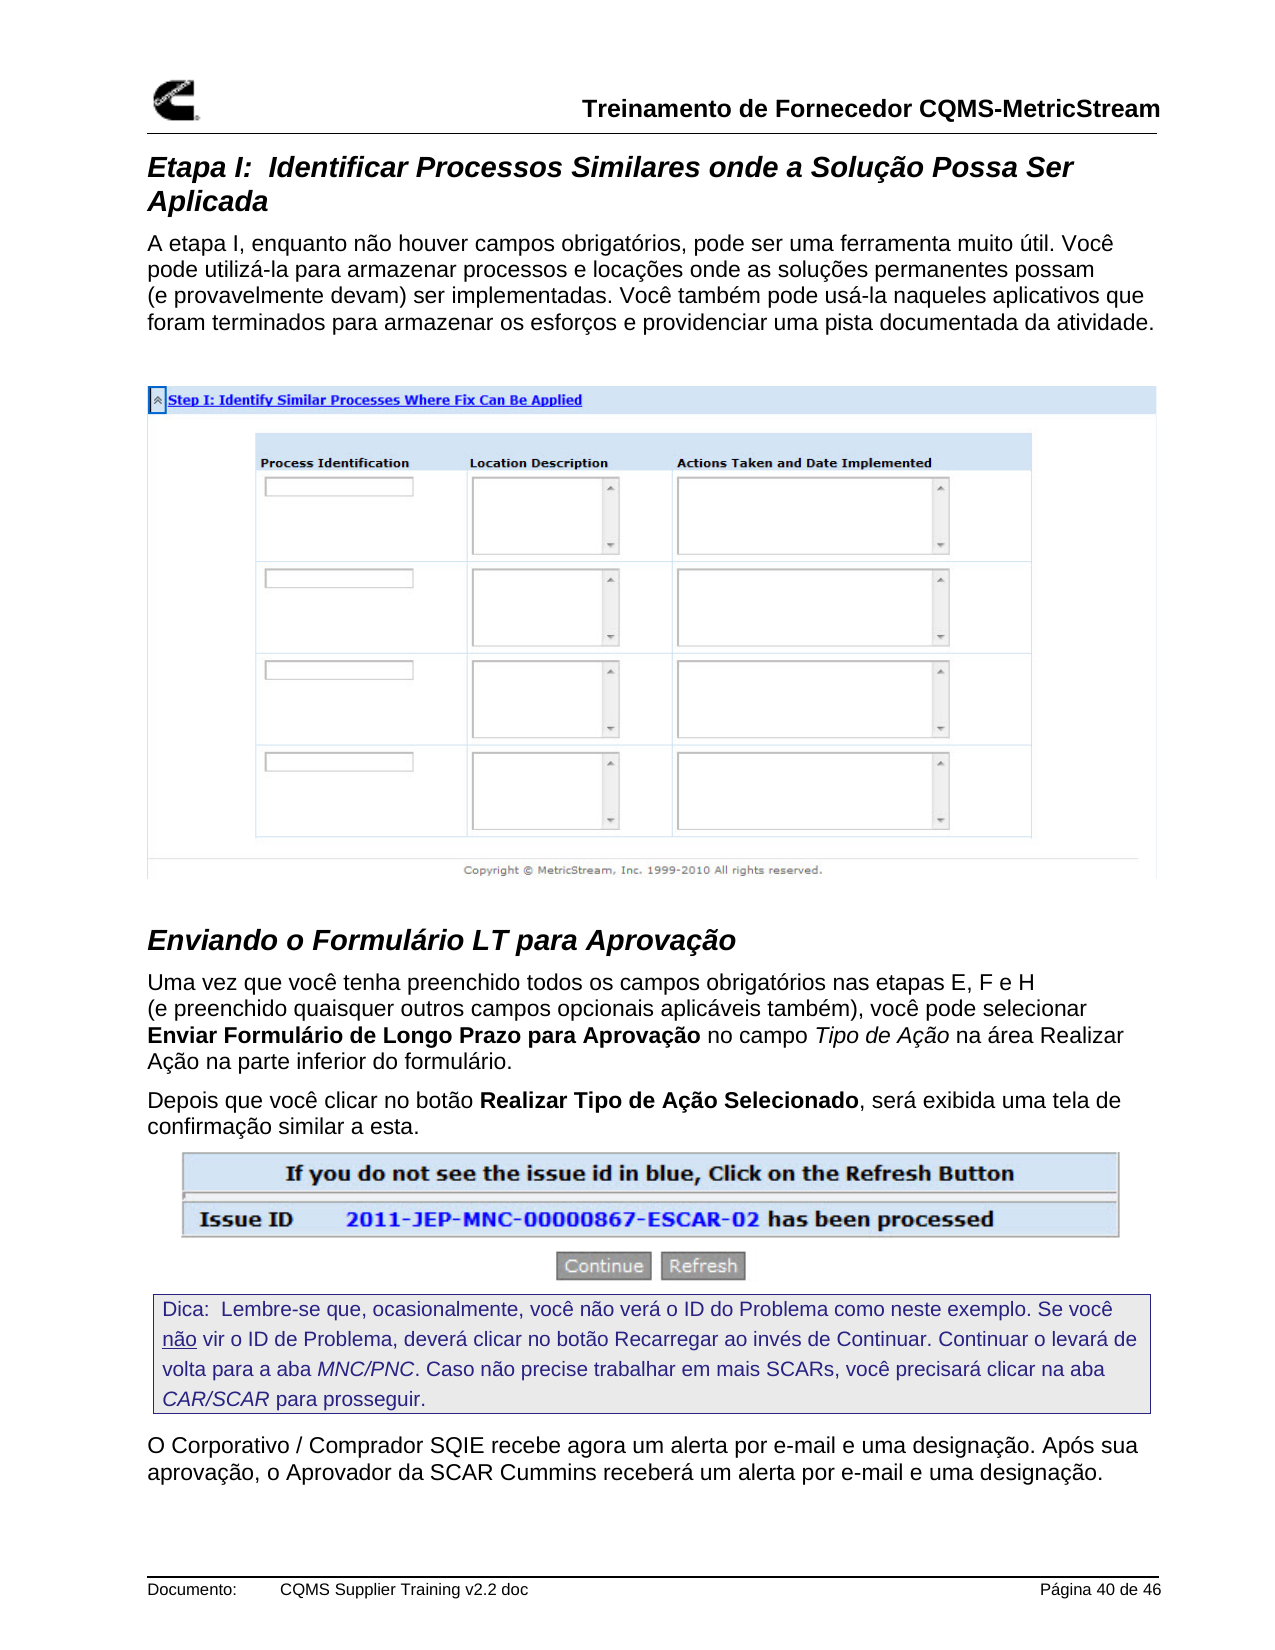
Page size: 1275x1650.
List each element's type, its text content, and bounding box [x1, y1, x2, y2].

subtitle Etapa I: Identificar Processos Similares onde a Solução Possa Ser Aplicada [147, 150, 1156, 217]
text Dica: Lembre-se que, ocasionalmente, você não verá o ID do Problema como neste exemplo. Se você não vir o ID de Problema, deverá clicar no botão Recarregar ao invés de Continuar. Continuar o levará de volta para a aba MNC/PNC. Caso não precise trabalhar em mais SCARs, você precisará clicar na aba CAR/SCAR para prosseguir. [154, 1295, 1150, 1413]
picture [147, 386, 1157, 879]
text A etapa I, enquanto não houver campos obrigatórios, pode ser uma ferramenta muito útil. Você pode utilizá-la para armazenar processos e locações onde as soluções permanentes possam (e provavelmente devam) ser implementadas. Você também pode usá-la naqueles aplicativos que foram terminados para armazenar os esforços e providenciar uma pista documentada da atividade. [147, 229, 1156, 335]
picture [181, 1152, 1123, 1282]
picture [147, 75, 207, 127]
text Depois que você clicar no botão Realizar Tipo de Ação Selecionado, será exibida uma tela de confirmação similar a esta. [147, 1087, 1156, 1139]
subtitle Enviando o Formulário LT para Aprovação [147, 923, 1156, 956]
text Uma vez que você tenha preenchido todos os campos obrigatórios nas etapas E, F e H (e preenchido quaisquer outros campos opcionais aplicáveis também), você pode selecionar Enviar Formulário de Longo Prazo para Aprovação no campo Tipo de Ação na área Realizar Ação na parte inferior do formulário. [147, 969, 1156, 1074]
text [147, 1432, 1156, 1485]
